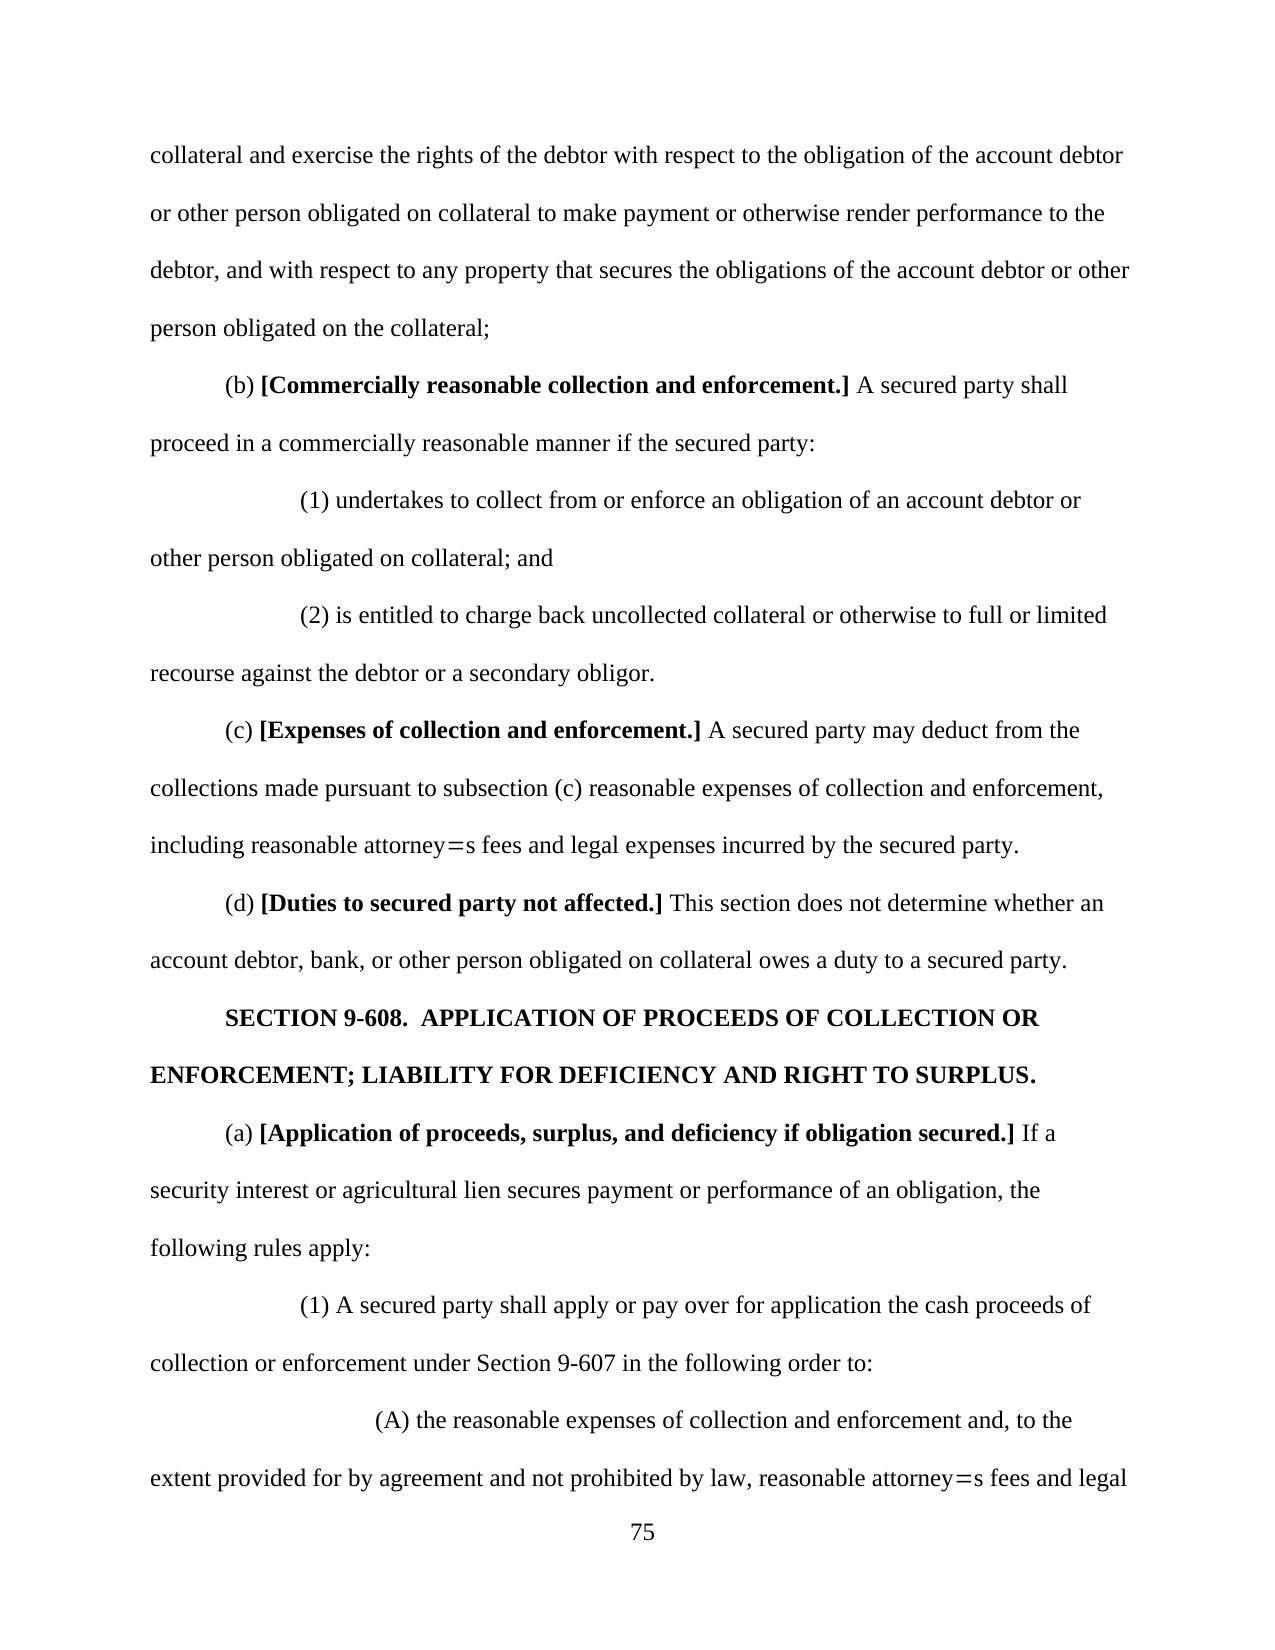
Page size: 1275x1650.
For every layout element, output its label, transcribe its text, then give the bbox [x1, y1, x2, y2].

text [150, 1406, 1134, 1492]
text (a) [Application of proceeds, surplus, and deficiency if obligation secured.] If a security interest or agricultural lien secures payment or performance of an obligation, the following rules apply: [150, 1118, 1134, 1262]
text (b) [Commercially reasonable collection and enforcement.] A secured party shall proceed in a commercially reasonable manner if the secured party: [150, 371, 1134, 457]
text (d) [Duties to secured party not affected.] This section does not determine whether an account debtor, bank, or other person obligated on collateral owes a duty to a secured party. [150, 888, 1134, 974]
text (1) undertakes to collect from or enforce an obligation of an account debtor or other person obligated on collateral; and [150, 486, 1134, 572]
text (c) [Expenses of collection and enforcement.] A secured party may deduct from the collections made pursuant to subsection (c) reasonable expenses of collection and enforcement, including reasonable attorneys fees and legal expenses incurred by the secured party. [150, 716, 1134, 859]
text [150, 141, 1134, 342]
text (2) is entitled to charge back uncollected collateral or otherwise to full or limited recourse against the debtor or a secondary obligor. [150, 601, 1134, 687]
subtitle SECTION 9-608. APPLICATION OF PROCEEDS OF COLLECTION OR ENFORCEMENT; LIABILITY FOR DEFICIENCY AND RIGHT TO SURPLUS. [150, 1003, 1134, 1089]
text (1) A secured party shall apply or pay over for application the cash proceeds of collection or enforcement under Section 9-607 in the following order to: [150, 1291, 1134, 1377]
